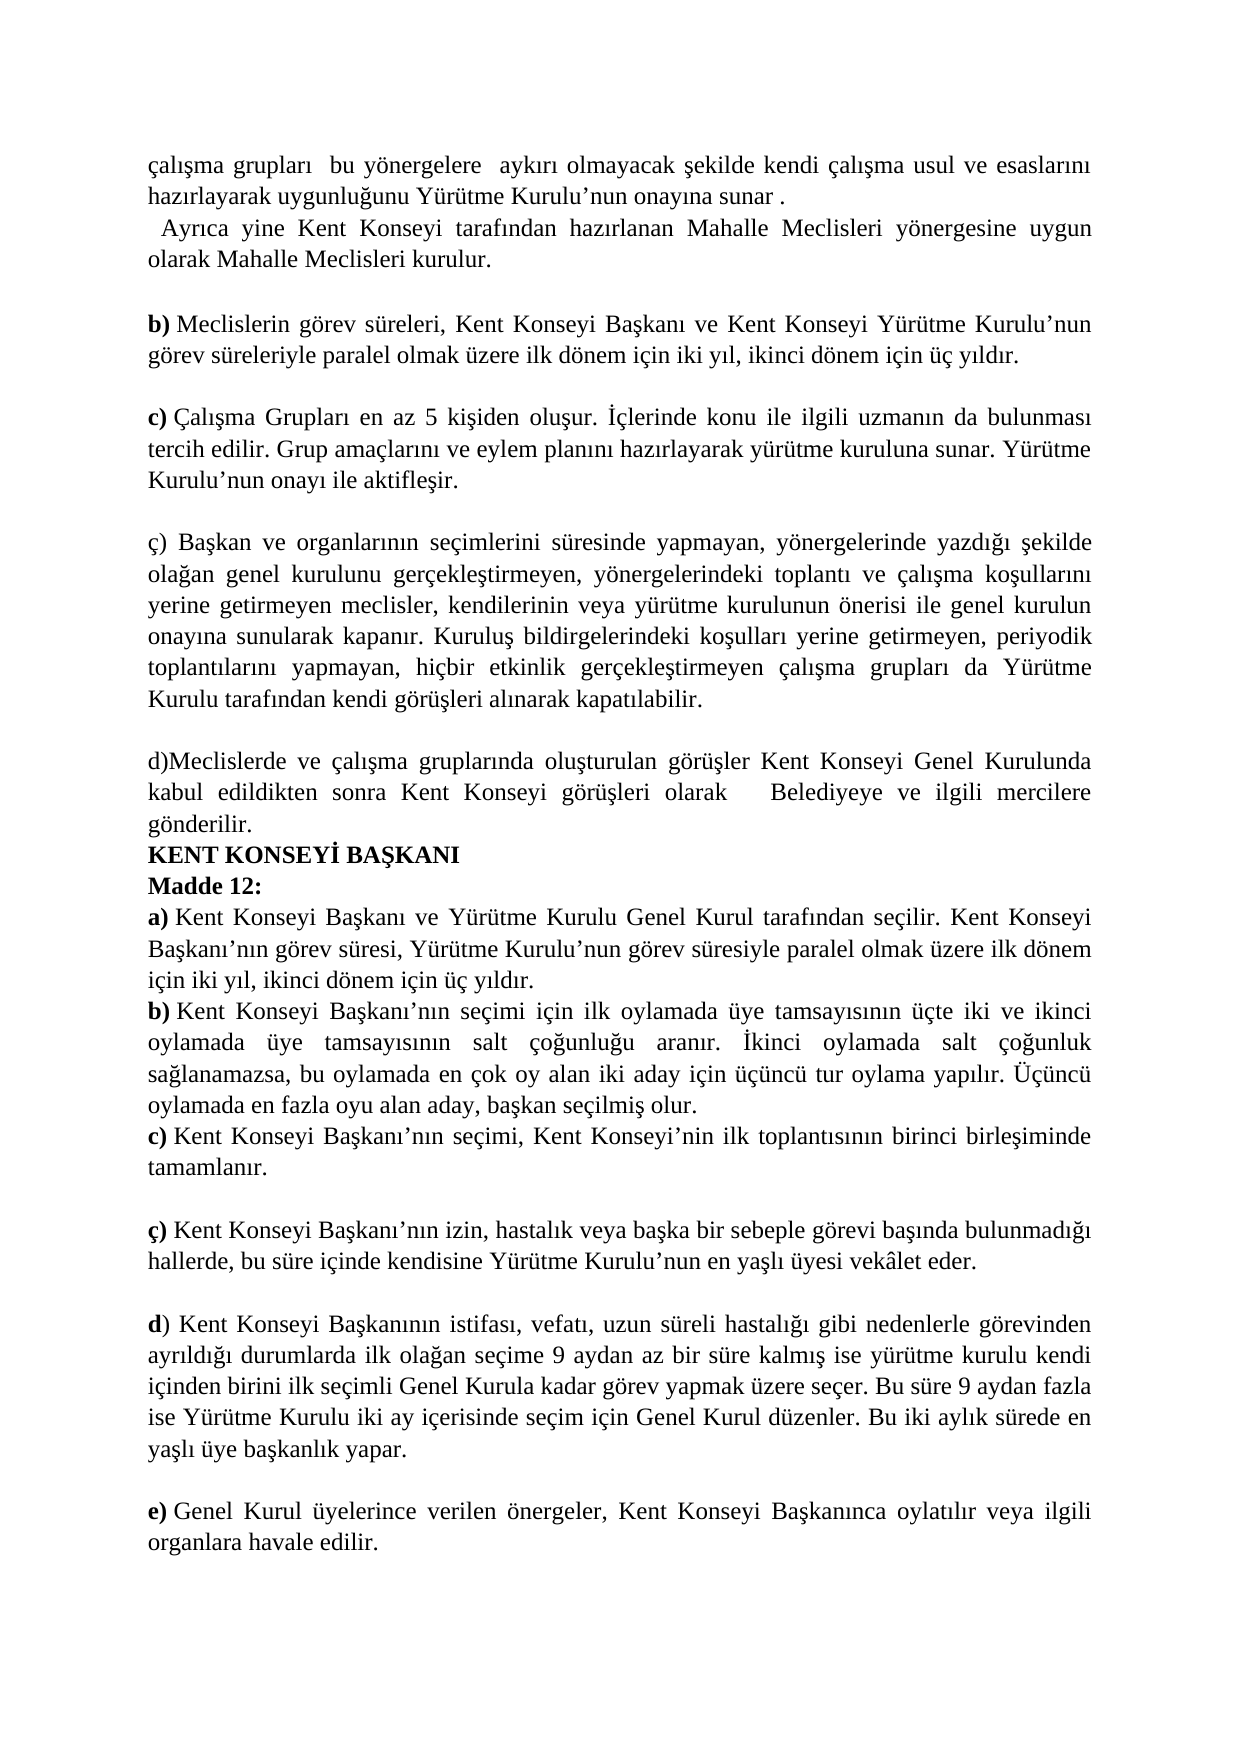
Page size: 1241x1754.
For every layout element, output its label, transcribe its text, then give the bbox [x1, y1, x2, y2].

text b) Meclislerin görev süreleri, Kent Konseyi Başkanı ve Kent Konseyi Yürütme Kurulu’nun görev süreleriyle paralel olmak üzere ilk dönem için iki yıl, ikinci dönem için üç yıldır. [148, 306, 1093, 369]
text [148, 148, 1093, 210]
text Ayrıca yine Kent Konseyi tarafından hazırlanan Mahalle Meclisleri yönergesine uygun olarak Mahalle Meclisleri kurulur. [148, 210, 1093, 273]
text a) Kent Konseyi Başkanı ve Yürütme Kurulu Genel Kurul tarafından seçilir. Kent Konseyi Başkanı’nın görev süresi, Yürütme Kurulu’nun görev süresiyle paralel olmak üzere ilk dönem için iki yıl, ikinci dönem için üç yıldır. [148, 900, 1093, 994]
text e) Genel Kurul üyelerince verilen önergeler, Kent Konseyi Başkanınca oylatılır veya ilgili organlara havale edilir. [148, 1494, 1093, 1556]
text KENT KONSEYİ BAŞKANI [148, 837, 1093, 869]
text c) Çalışma Grupları en az 5 kişiden oluşur. İçlerinde konu ile ilgili uzmanın da bulunması tercih edilir. Grup amaçlarını ve eylem planını hazırlayarak yürütme kuruluna sunar. Yürütme Kurulu’nun onayı ile aktifleşir. [148, 400, 1093, 494]
text d)Meclislerde ve çalışma gruplarında oluşturulan görüşler Kent Konseyi Genel Kurulunda kabul edildikten sonra Kent Konseyi görüşleri olarak Belediyeye ve ilgili mercilere gönderilir. [148, 744, 1093, 837]
text ç) Başkan ve organlarının seçimlerini süresinde yapmayan, yönergelerinde yazdığı şekilde olağan genel kurulunu gerçekleştirmeyen, yönergelerindeki toplantı ve çalışma koşullarını yerine getirmeyen meclisler, kendilerinin veya yürütme kurulunun önerisi ile genel kurulun onayına sunularak kapanır. Kuruluş bildirgelerindeki koşulları yerine getirmeyen, periyodik toplantılarını yapmayan, hiçbir etkinlik gerçekleştirmeyen çalışma grupları da Yürütme Kurulu tarafından kendi görüşleri alınarak kapatılabilir. [148, 525, 1093, 712]
text c) Kent Konseyi Başkanı’nın seçimi, Kent Konseyi’nin ilk toplantısının birinci birleşiminde tamamlanır. [148, 1119, 1093, 1181]
text b) Kent Konseyi Başkanı’nın seçimi için ilk oylamada üye tamsayısının üçte iki ve ikinci oylamada üye tamsayısının salt çoğunluğu aranır. İkinci oylamada salt çoğunluk sağlanamazsa, bu oylamada en çok oy alan iki aday için üçüncü tur oylama yapılır. Üçüncü oylamada en fazla oyu alan aday, başkan seçilmiş olur. [148, 994, 1093, 1119]
text ç) Kent Konseyi Başkanı’nın izin, hastalık veya başka bir sebeple görevi başında bulunmadığı hallerde, bu süre içinde kendisine Yürütme Kurulu’nun en yaşlı üyesi vekâlet eder. [148, 1212, 1093, 1275]
text d) Kent Konseyi Başkanının istifası, vefatı, uzun süreli hastalığı gibi nedenlerle görevinden ayrıldığı durumlarda ilk olağan seçime 9 aydan az bir süre kalmış ise yürütme kurulu kendi içinden birini ilk seçimli Genel Kurula kadar görev yapmak üzere seçer. Bu süre 9 aydan fazla ise Yürütme Kurulu iki ay içerisinde seçim için Genel Kurul düzenler. Bu iki aylık sürede en yaşlı üye başkanlık yapar. [148, 1306, 1093, 1462]
text Madde 12: [148, 869, 1093, 900]
